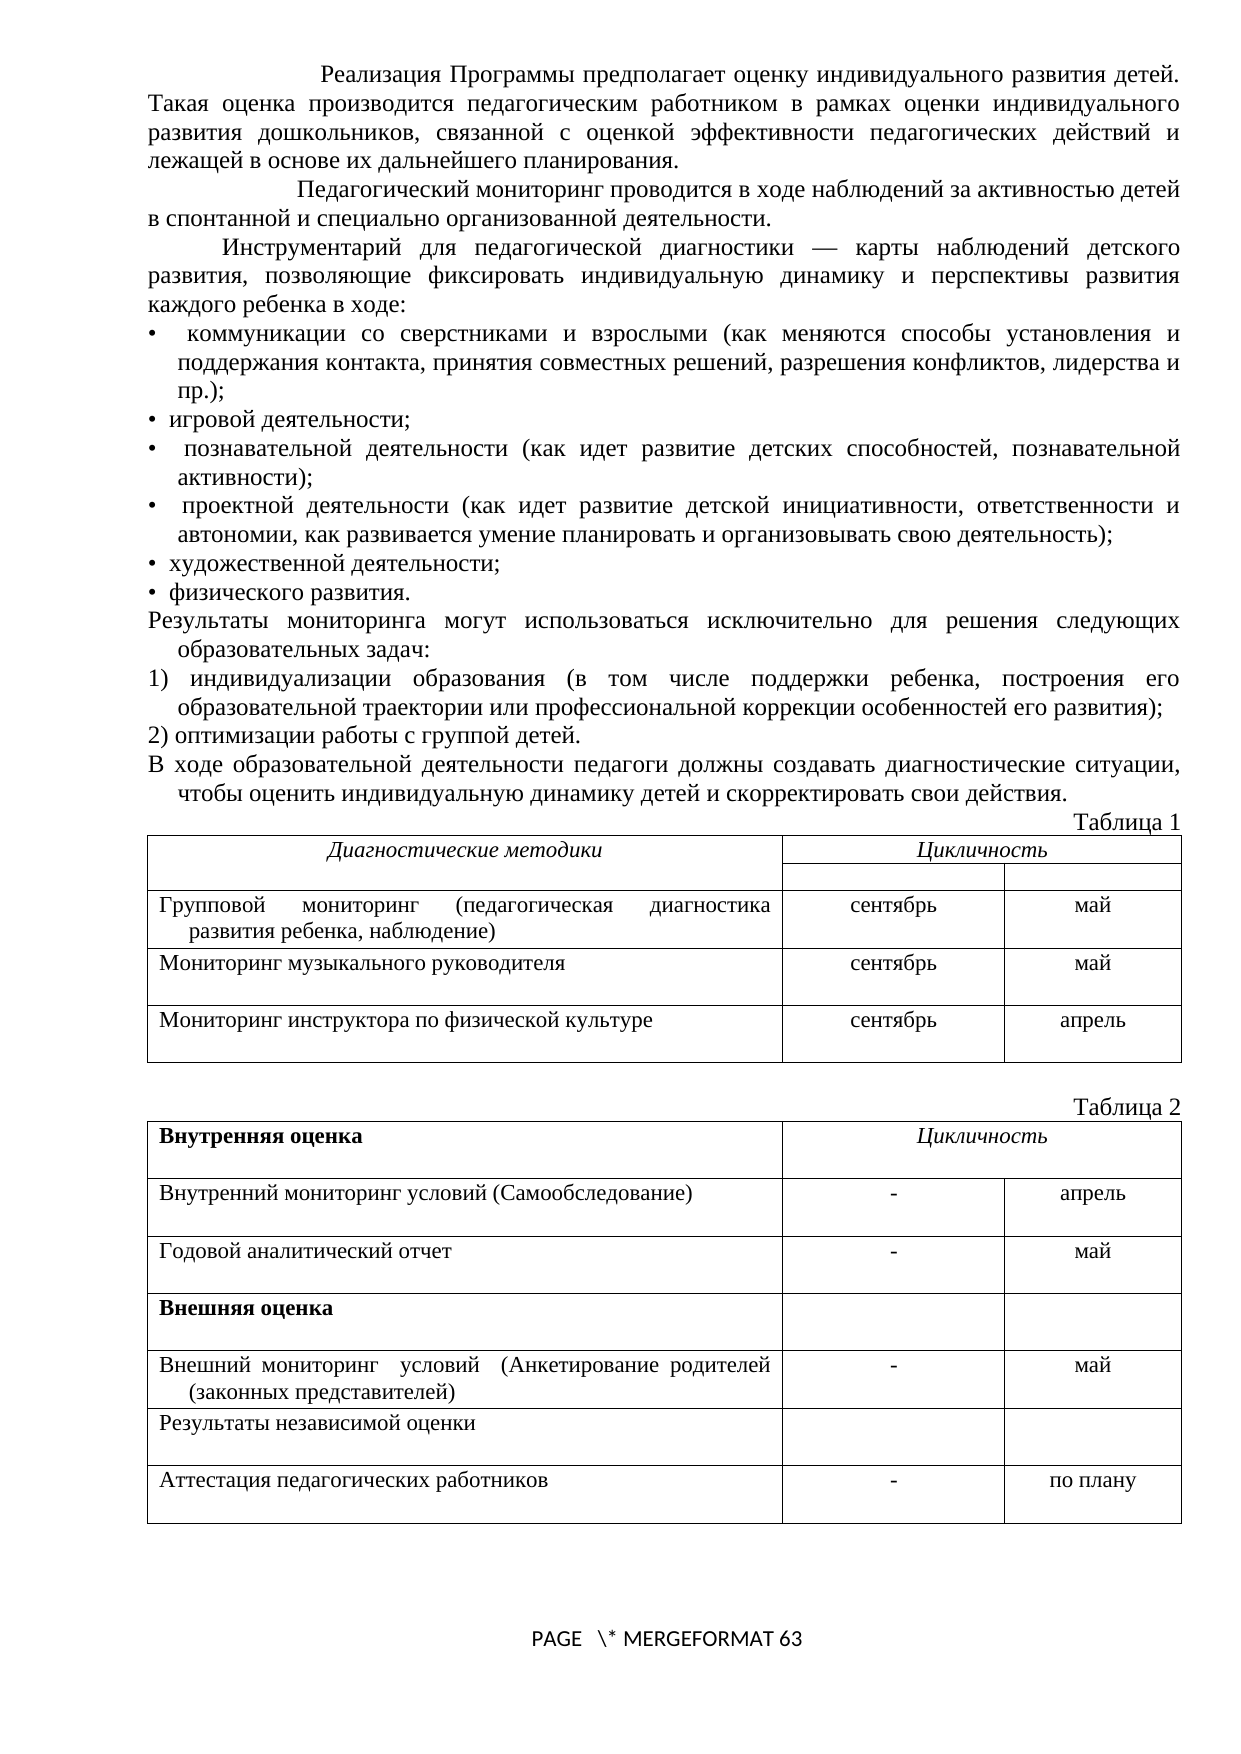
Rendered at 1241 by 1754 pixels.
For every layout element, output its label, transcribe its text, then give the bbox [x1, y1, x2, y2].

table_cell апрель [1005, 1006, 1181, 1062]
table_header Диагностические методики [148, 836, 782, 890]
text В ходе образовательной деятельности педагоги должны создавать диагностические ситуации, чтобы оценить индивидуальную динамику детей и скорректировать свои действия. [148, 749, 1181, 807]
text • познавательной деятельности (как идет развитие детских способностей, познавательной активности); [148, 433, 1181, 490]
table_cell - [783, 1237, 1004, 1293]
table_cell - [783, 1351, 1004, 1408]
table_header Внутренняя оценка [148, 1122, 782, 1178]
table_cell [783, 864, 1004, 890]
table_cell [1005, 1409, 1181, 1465]
table_cell май [1005, 1351, 1181, 1408]
table_header Цикличность [783, 1122, 1181, 1178]
text Реализация Программы предполагает оценку индивидуального развития детей. Такая оценка производится педагогическим работником в рамках оценки индивидуального развития дошкольников, связанной с оценкой эффективности педагогических действий и лежащей в основе их дальнейшего планирования. [148, 59, 1181, 174]
table_cell - [783, 1179, 1004, 1236]
table_cell по плану [1005, 1466, 1181, 1523]
table_cell [1005, 1294, 1181, 1350]
table_cell Аттестация педагогических работников [148, 1466, 782, 1523]
table_cell - [783, 1466, 1004, 1523]
text Таблица 1 [177, 807, 1181, 835]
text 1) индивидуализации образования (в том числе поддержки ребенка, построения его образовательной траектории или профессиональной коррекции особенностей его развития); [148, 663, 1181, 720]
table_cell апрель [1005, 1179, 1181, 1236]
table_cell Внешний мониторинг условий (Анкетирование родителей (законных представителей) [148, 1351, 782, 1408]
table_cell Внутренний мониторинг условий (Самообследование) [148, 1179, 782, 1236]
table_cell Годовой аналитический отчет [148, 1237, 782, 1293]
text • игровой деятельности; [148, 404, 1181, 433]
text Таблица 2 [177, 1092, 1181, 1121]
table_cell [1005, 864, 1181, 890]
table_cell май [1005, 1237, 1181, 1293]
table_cell [783, 1294, 1004, 1350]
table_cell Результаты независимой оценки [148, 1409, 782, 1465]
table_cell сентябрь [783, 1006, 1004, 1062]
text • физического развития. [148, 577, 1181, 605]
table_cell май [1005, 949, 1181, 1005]
table_cell сентябрь [783, 891, 1004, 947]
table_cell Внешняя оценка [148, 1294, 782, 1350]
table_cell май [1005, 891, 1181, 947]
text Результаты мониторинга могут использоваться исключительно для решения следующих образовательных задач: [148, 605, 1181, 663]
text Инструментарий для педагогической диагностики — карты наблюдений детского развития, позволяющие фиксировать индивидуальную динамику и перспективы развития каждого ребенка в ходе: [148, 232, 1181, 318]
text • коммуникации со сверстниками и взрослыми (как меняются способы установления и поддержания контакта, принятия совместных решений, разрешения конфликтов, лидерства и пр.); [148, 318, 1181, 404]
table_cell Групповой мониторинг (педагогическая диагностика развития ребенка, наблюдение) [148, 891, 782, 947]
table_cell Мониторинг инструктора по физической культуре [148, 1006, 782, 1062]
table_cell сентябрь [783, 949, 1004, 1005]
table_header Цикличность [783, 836, 1181, 863]
text Педагогический мониторинг проводится в ходе наблюдений за активностью детей в спонтанной и специально организованной деятельности. [148, 174, 1181, 232]
table_cell [783, 1409, 1004, 1465]
text 2) оптимизации работы с группой детей. [148, 720, 1181, 749]
text • проектной деятельности (как идет развитие детской инициативности, ответственности и автономии, как развивается умение планировать и организовывать свою деятельность); [148, 490, 1181, 548]
table_cell Мониторинг музыкального руководителя [148, 949, 782, 1005]
text • художественной деятельности; [148, 548, 1181, 577]
